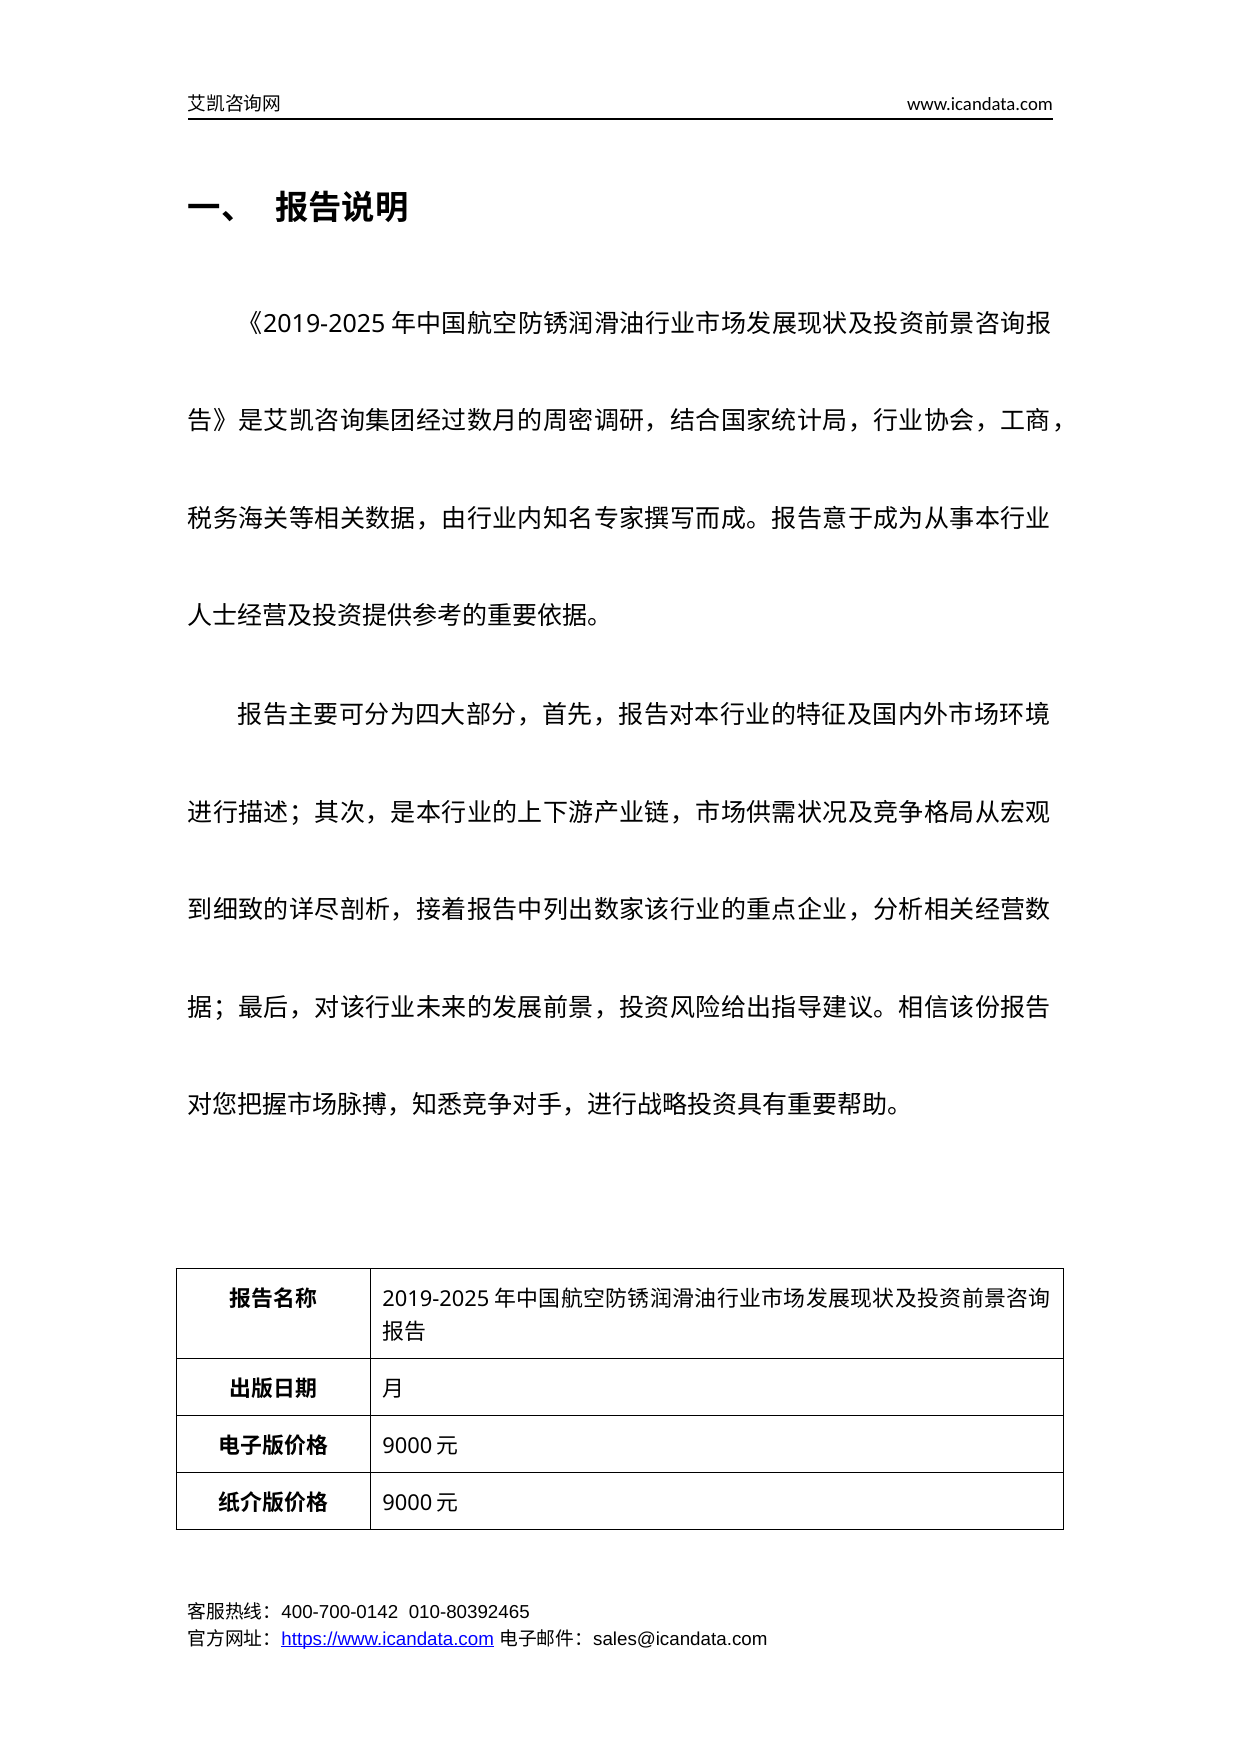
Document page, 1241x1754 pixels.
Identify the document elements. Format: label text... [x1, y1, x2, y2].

table_cell 出版日期 [177, 1359, 370, 1415]
table_cell 电子版价格 [177, 1416, 370, 1472]
text 《2019-2025年中国航空防锈润滑油行业市场发展现状及投资前景咨询报告》是艾凯咨询集团经过数月的周密调研，结合国家统计局，行业协会，工商，税务海关等相关数据，由行业内知名专家撰写而成。报告意于成为从事本行业人士经营及投资提供参考的重要依据。 [187, 289, 1053, 646]
table_header 2019-2025年中国航空防锈润滑油行业市场发展现状及投资前景咨询报告 [371, 1269, 1063, 1358]
table_cell 月 [371, 1359, 1063, 1415]
subtitle 报告说明 [187, 172, 1053, 237]
text 报告主要可分为四大部分，首先，报告对本行业的特征及国内外市场环境进行描述；其次，是本行业的上下游产业链，市场供需状况及竞争格局从宏观到细致的详尽剖析，接着报告中列出数家该行业的重点企业，分析相关经营数据；最后，对该行业未来的发展前景，投资风险给出指导建议。相信该份报告对您把握市场脉搏，知悉竞争对手，进行战略投资具有重要帮助。 [187, 681, 1053, 1136]
table_cell 9000元 [371, 1473, 1063, 1529]
table_cell 9000元 [371, 1416, 1063, 1472]
table_cell 纸介版价格 [177, 1473, 370, 1529]
table_header 报告名称 [177, 1269, 370, 1358]
